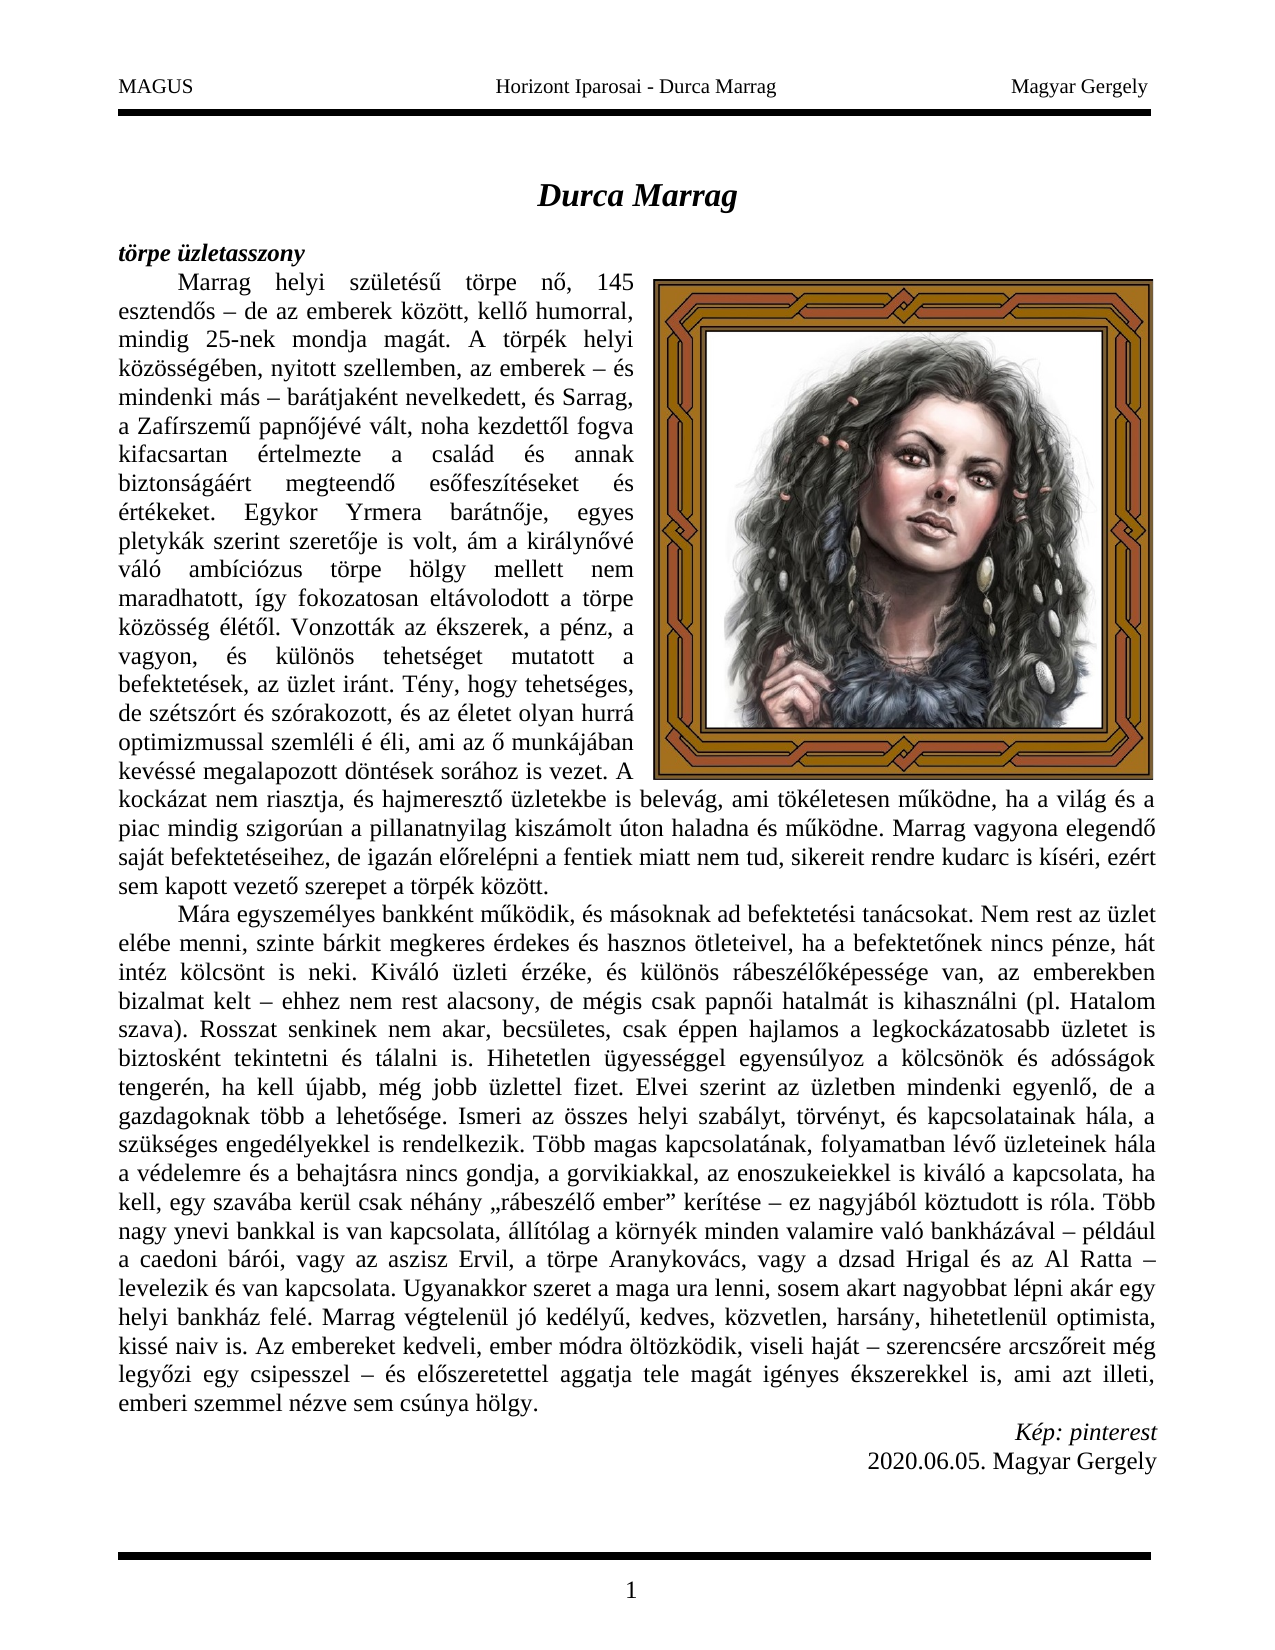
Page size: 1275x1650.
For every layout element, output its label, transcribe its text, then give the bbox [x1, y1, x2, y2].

text Durca Marrag [118, 175, 1157, 213]
text 2020.06.05. Magyar Gergely [118, 1446, 1157, 1474]
text Kép: pinterest [118, 1417, 1157, 1446]
text törpe üzletasszony [118, 238, 1157, 267]
picture [653, 279, 1154, 780]
text Mára egyszemélyes bankként működik, és másoknak ad befektetési tanácsokat. Nem rest az üzlet elébe menni, szinte bárkit megkeres érdekes és hasznos ötleteivel, ha a befektetőnek nincs pénze, hát intéz kölcsönt is neki. Kiváló üzleti érzéke, és különös rábeszélőképessége van, az emberekben bizalmat kelt – ehhez nem rest alacsony, de mégis csak papnői hatalmát is kihasználni (pl. Hatalom szava). Rosszat senkinek nem akar, becsületes, csak éppen hajlamos a legkockázatosabb üzletet is biztosként tekintetni és tálalni is. Hihetetlen ügyességgel egyensúlyoz a kölcsönök és adósságok tengerén, ha kell újabb, még jobb üzlettel fizet. Elvei szerint az üzletben mindenki egyenlő, de a gazdagoknak több a lehetősége. Ismeri az összes helyi szabályt, törvényt, és kapcsolatainak hála, a szükséges engedélyekkel is rendelkezik. Több magas kapcsolatának, folyamatban lévő üzleteinek hála a védelemre és a behajtásra nincs gondja, a gorvikiakkal, az enoszukeiekkel is kiváló a kapcsolata, ha kell, egy szavába kerül csak néhány „rábeszélő ember” kerítése – ez nagyjából köztudott is róla. Több nagy ynevi bankkal is van kapcsolata, állítólag a környék minden valamire való bankházával – például a caedoni bárói, vagy az aszisz Ervil, a törpe Aranykovács, vagy a dzsad Hrigal és az Al Ratta – levelezik és van kapcsolata. Ugyanakkor szeret a maga ura lenni, sosem akart nagyobbat lépni akár egy helyi bankház felé. Marrag végtelenül jó kedélyű, kedves, közvetlen, harsány, hihetetlenül optimista, kissé naiv is. Az embereket kedveli, ember módra öltözködik, viseli haját – szerencsére arcszőreit még legyőzi egy csipesszel – és előszeretettel aggatja tele magát igényes ékszerekkel is, ami azt illeti, emberi szemmel nézve sem csúnya hölgy. [118, 899, 1157, 1417]
